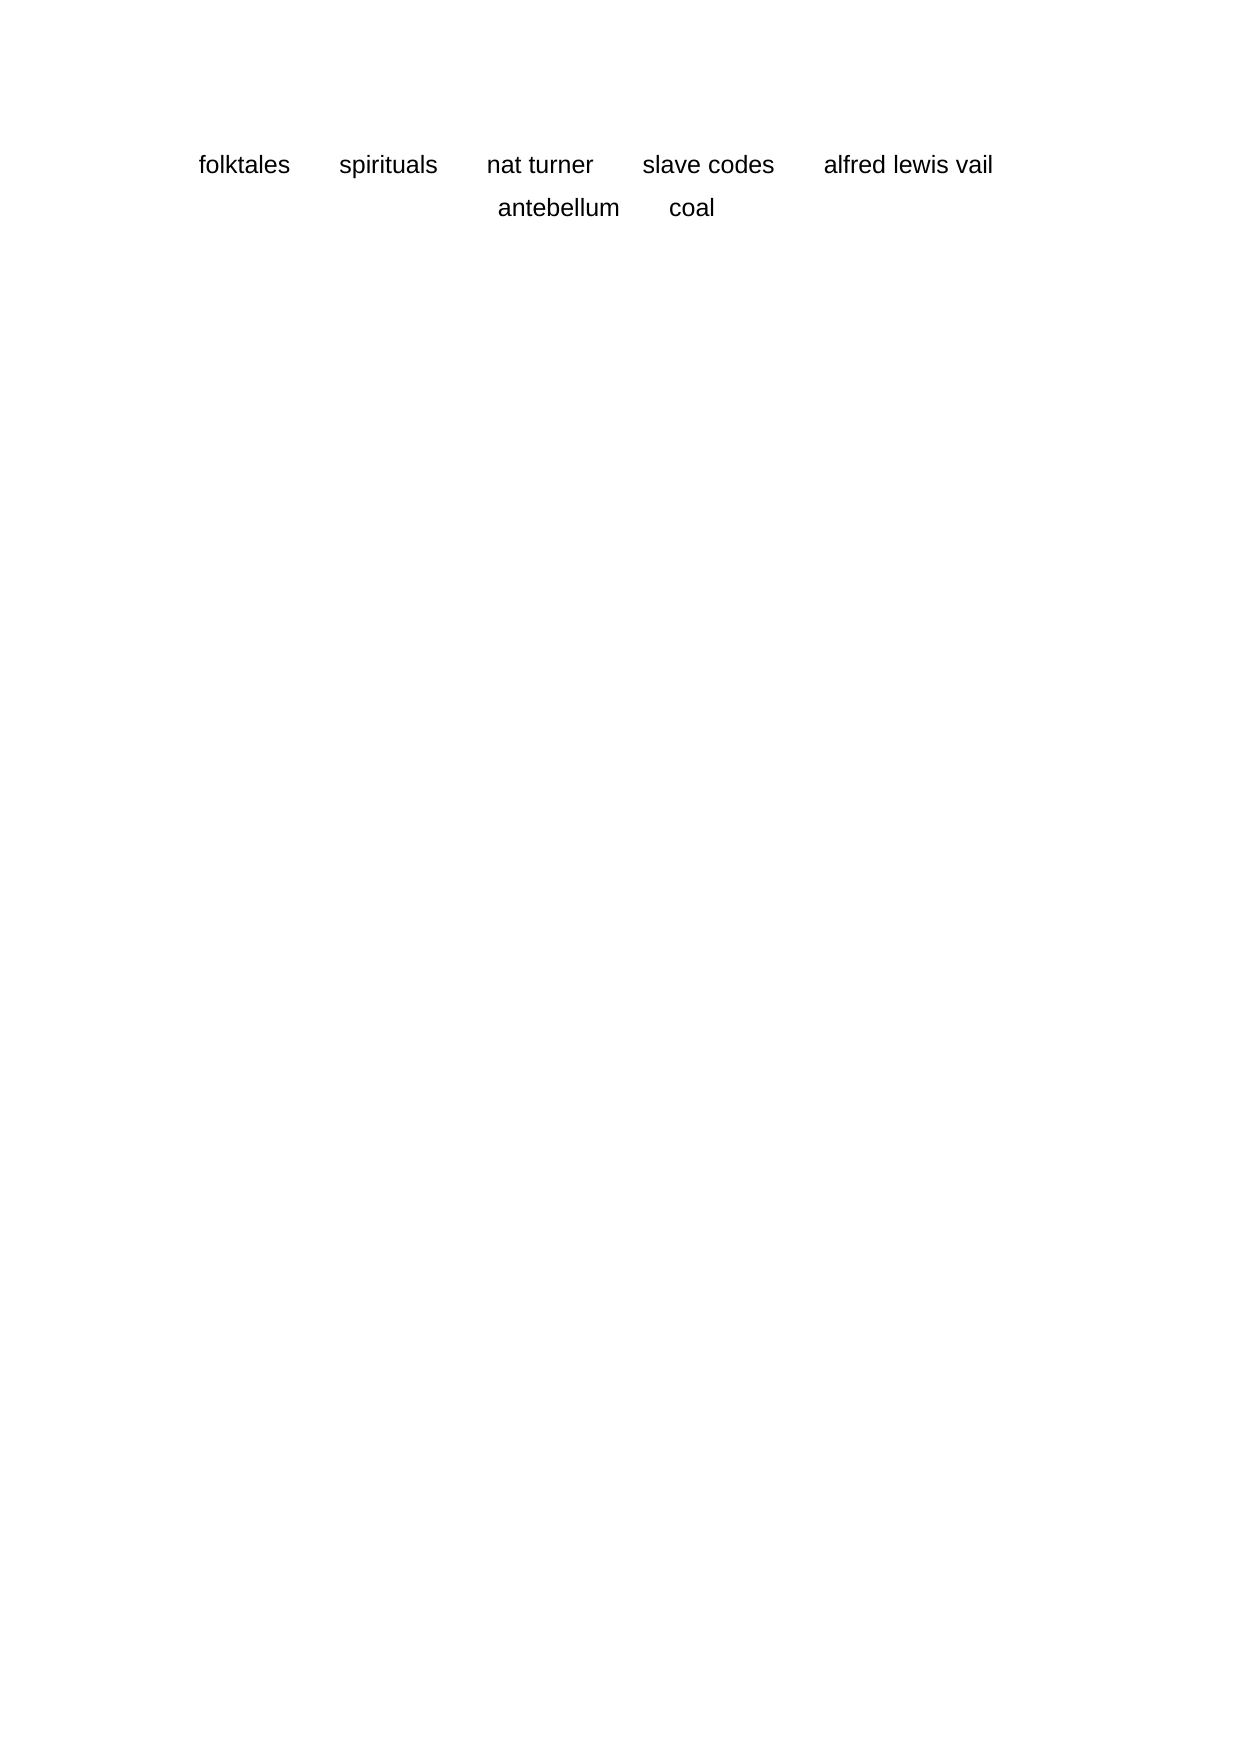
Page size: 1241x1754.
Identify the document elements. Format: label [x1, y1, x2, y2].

text [150, 150, 1090, 222]
